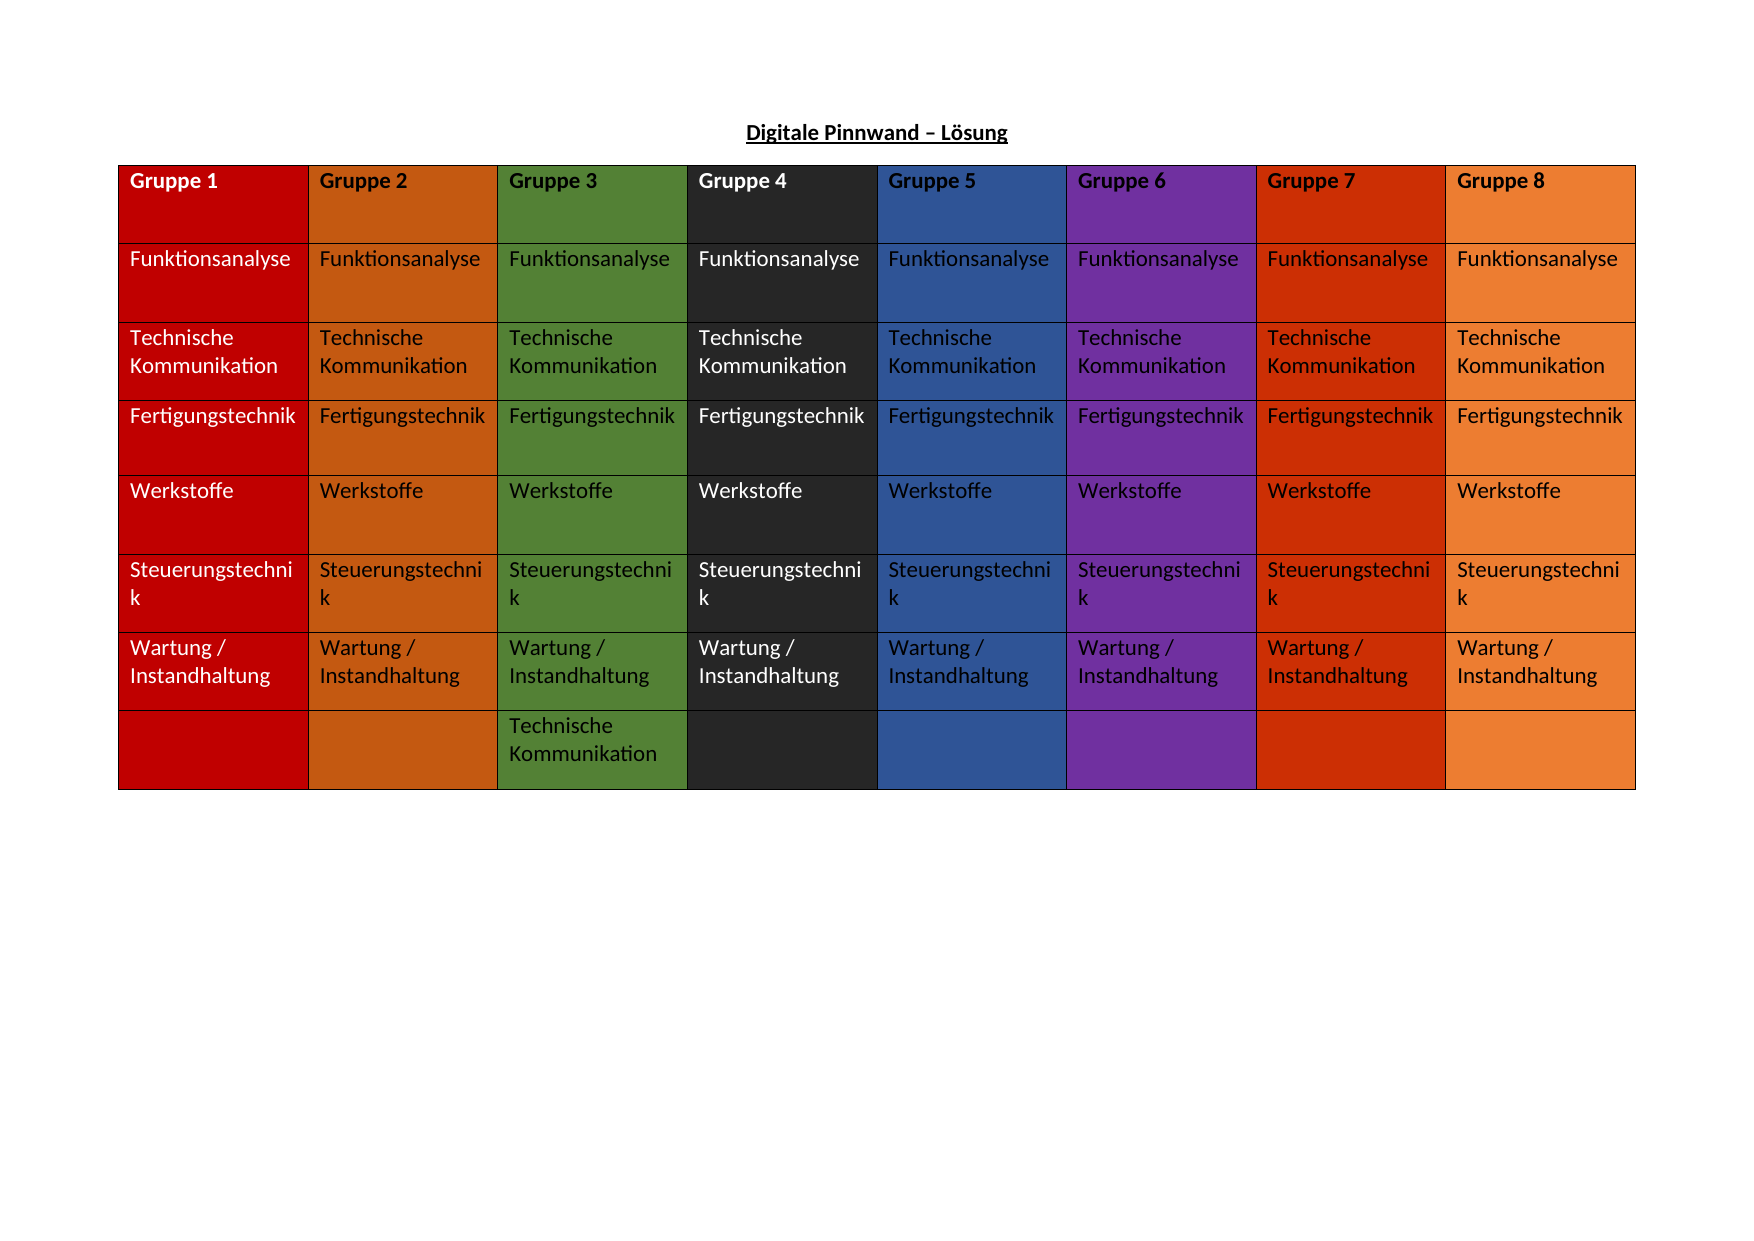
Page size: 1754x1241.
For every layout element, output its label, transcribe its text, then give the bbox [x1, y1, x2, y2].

table_cell Fertigungstechnik [309, 401, 497, 475]
table_cell Fertigungstechnik [1067, 401, 1256, 475]
table_cell Steuerungstechnik [688, 555, 877, 632]
table_cell [688, 711, 877, 789]
table_cell Werkstoffe [1257, 476, 1445, 554]
table_cell Steuerungstechnik [878, 555, 1066, 632]
table_header Gruppe 1 [119, 166, 308, 243]
table_cell Funktionsanalyse [688, 244, 877, 322]
table_cell Werkstoffe [498, 476, 687, 554]
table_cell Funktionsanalyse [119, 244, 308, 322]
table_cell Wartung / Instandhaltung [309, 633, 497, 710]
table_cell [1067, 711, 1256, 789]
table_cell Technische Kommunikation [688, 323, 877, 400]
table_cell Fertigungstechnik [119, 401, 308, 475]
table_cell Werkstoffe [688, 476, 877, 554]
table_header Gruppe 2 [309, 166, 497, 243]
table_cell Wartung / Instandhaltung [878, 633, 1066, 710]
table_cell Steuerungstechnik [1067, 555, 1256, 632]
table_cell Fertigungstechnik [1446, 401, 1635, 475]
table_header Gruppe 7 [1257, 166, 1445, 243]
table_header Gruppe 8 [1446, 166, 1635, 243]
table_cell Wartung / Instandhaltung [498, 633, 687, 710]
table_cell Steuerungstechnik [1257, 555, 1445, 632]
table_cell Technische Kommunikation [1446, 323, 1635, 400]
table_cell Fertigungstechnik [1257, 401, 1445, 475]
table_cell Technische Kommunikation [119, 323, 308, 400]
text Digitale Pinnwand – Lösung [118, 118, 1636, 146]
table_cell Wartung / Instandhaltung [1446, 633, 1635, 710]
table_cell Wartung / Instandhaltung [119, 633, 308, 710]
table_cell Werkstoffe [119, 476, 308, 554]
table_header Gruppe 6 [1067, 166, 1256, 243]
table_cell [309, 711, 497, 789]
table_cell [119, 711, 308, 789]
table_cell Werkstoffe [878, 476, 1066, 554]
table_cell Werkstoffe [309, 476, 497, 554]
table_cell Technische Kommunikation [1067, 323, 1256, 400]
table_cell Technische Kommunikation [1257, 323, 1445, 400]
table_cell Steuerungstechnik [498, 555, 687, 632]
table_cell Funktionsanalyse [1257, 244, 1445, 322]
table_cell Technische Kommunikation [878, 323, 1066, 400]
table_cell Werkstoffe [1446, 476, 1635, 554]
table_cell Wartung / Instandhaltung [1067, 633, 1256, 710]
table_cell Funktionsanalyse [1446, 244, 1635, 322]
table_cell [1257, 711, 1445, 789]
table_header Gruppe 4 [688, 166, 877, 243]
table_cell Steuerungstechnik [119, 555, 308, 632]
table_cell Funktionsanalyse [878, 244, 1066, 322]
table_header Gruppe 3 [498, 166, 687, 243]
table_cell Technische Kommunikation [498, 711, 687, 789]
table_cell Technische Kommunikation [309, 323, 497, 400]
table_cell Technische Kommunikation [498, 323, 687, 400]
table_cell Steuerungstechnik [309, 555, 497, 632]
table_cell Funktionsanalyse [498, 244, 687, 322]
table_cell Wartung / Instandhaltung [688, 633, 877, 710]
table_cell [878, 711, 1066, 789]
table_cell Steuerungstechnik [1446, 555, 1635, 632]
table_cell Fertigungstechnik [878, 401, 1066, 475]
table_header Gruppe 5 [878, 166, 1066, 243]
table_cell Funktionsanalyse [1067, 244, 1256, 322]
table_cell Funktionsanalyse [309, 244, 497, 322]
table_cell Werkstoffe [1067, 476, 1256, 554]
table_cell Fertigungstechnik [688, 401, 877, 475]
table_cell Fertigungstechnik [498, 401, 687, 475]
table_cell [1446, 711, 1635, 789]
table_cell Wartung / Instandhaltung [1257, 633, 1445, 710]
